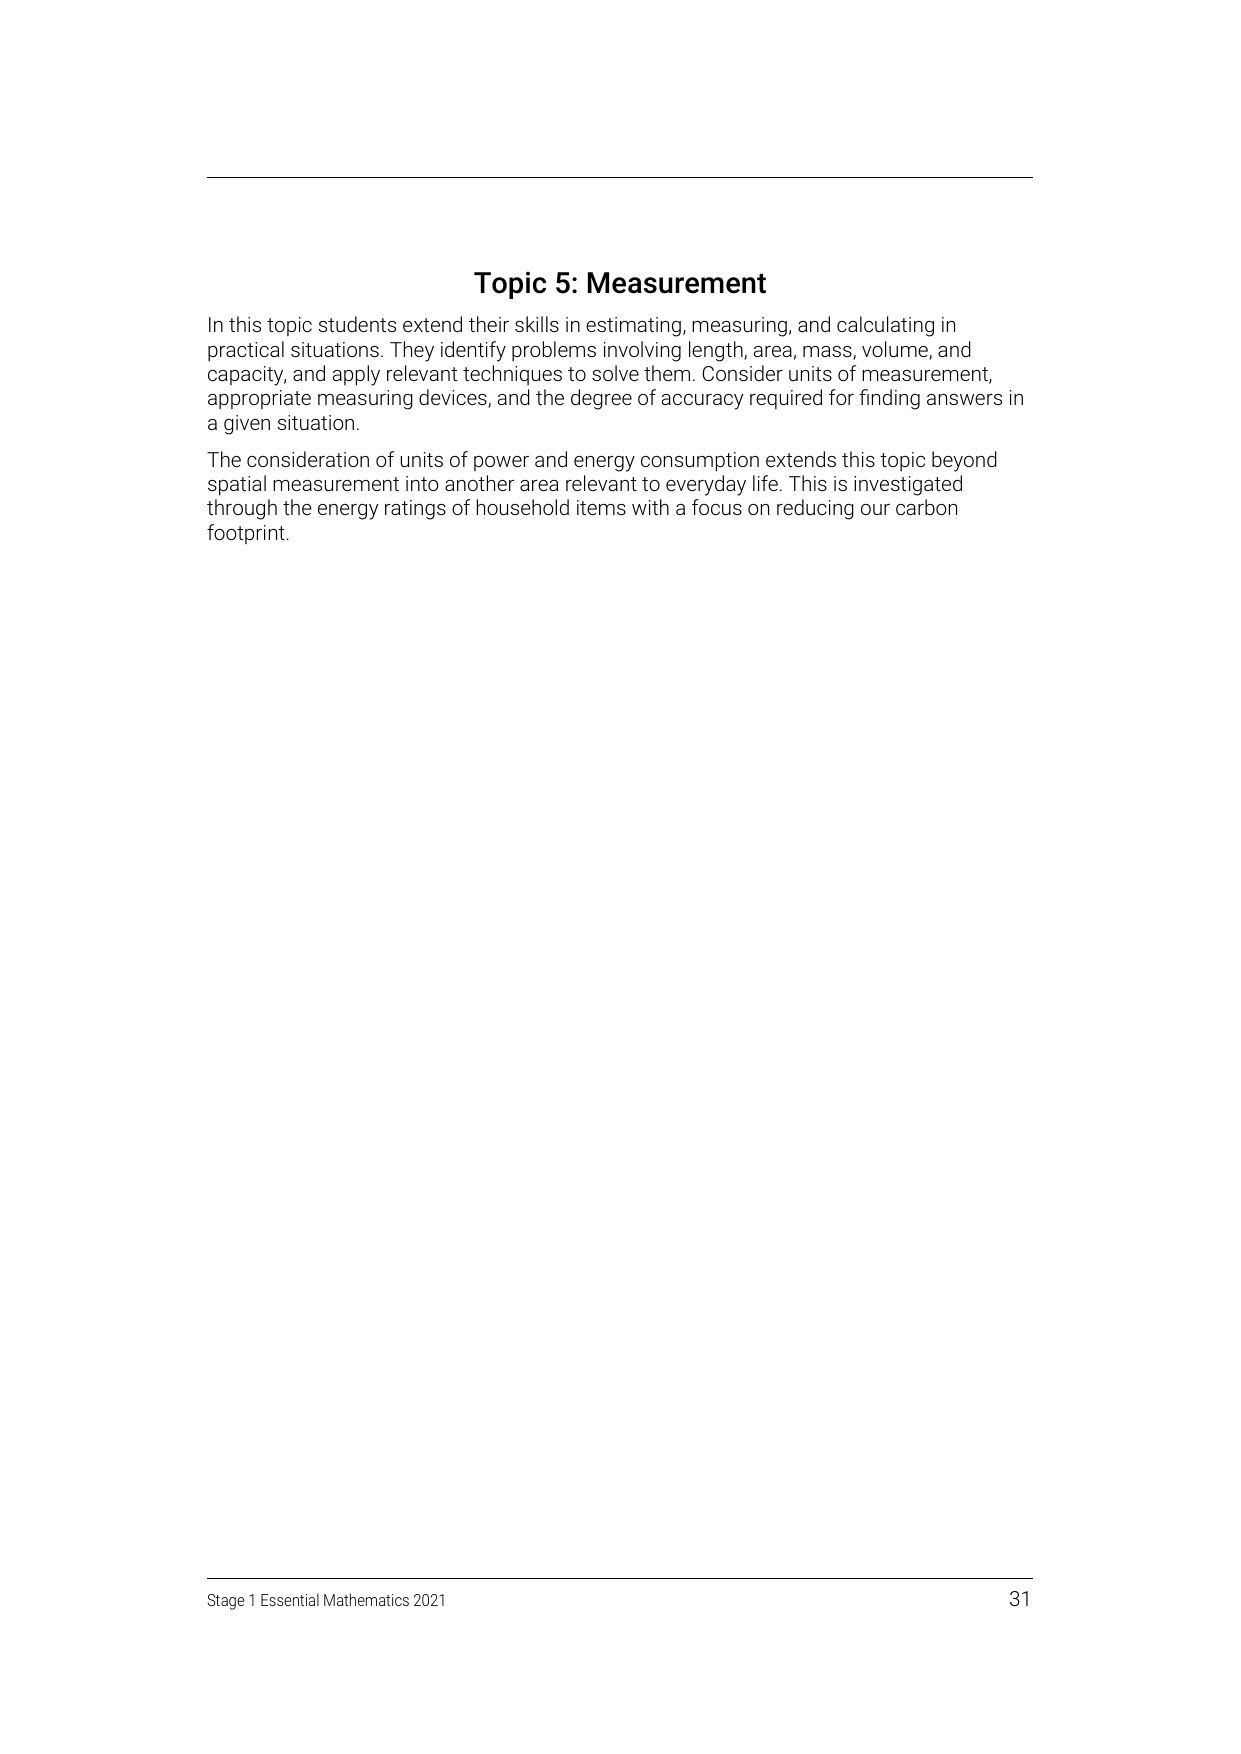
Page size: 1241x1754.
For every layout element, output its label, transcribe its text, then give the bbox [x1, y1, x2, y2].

text In this topic students extend their skills in estimating, measuring, and calculating in practical situations. They identify problems involving length, area, mass, volume, and capacity, and apply relevant techniques to solve them. Consider units of measurement, appropriate measuring devices, and the degree of accuracy required for finding answers in a given situation. [207, 313, 1033, 435]
text The consideration of units of power and energy consumption extends this topic beyond spatial measurement into another area relevant to everyday life. This is investigated through the energy ratings of household items with a focus on reducing our carbon footprint. [207, 448, 1033, 545]
text Topic 5: Measurement [207, 267, 1033, 301]
